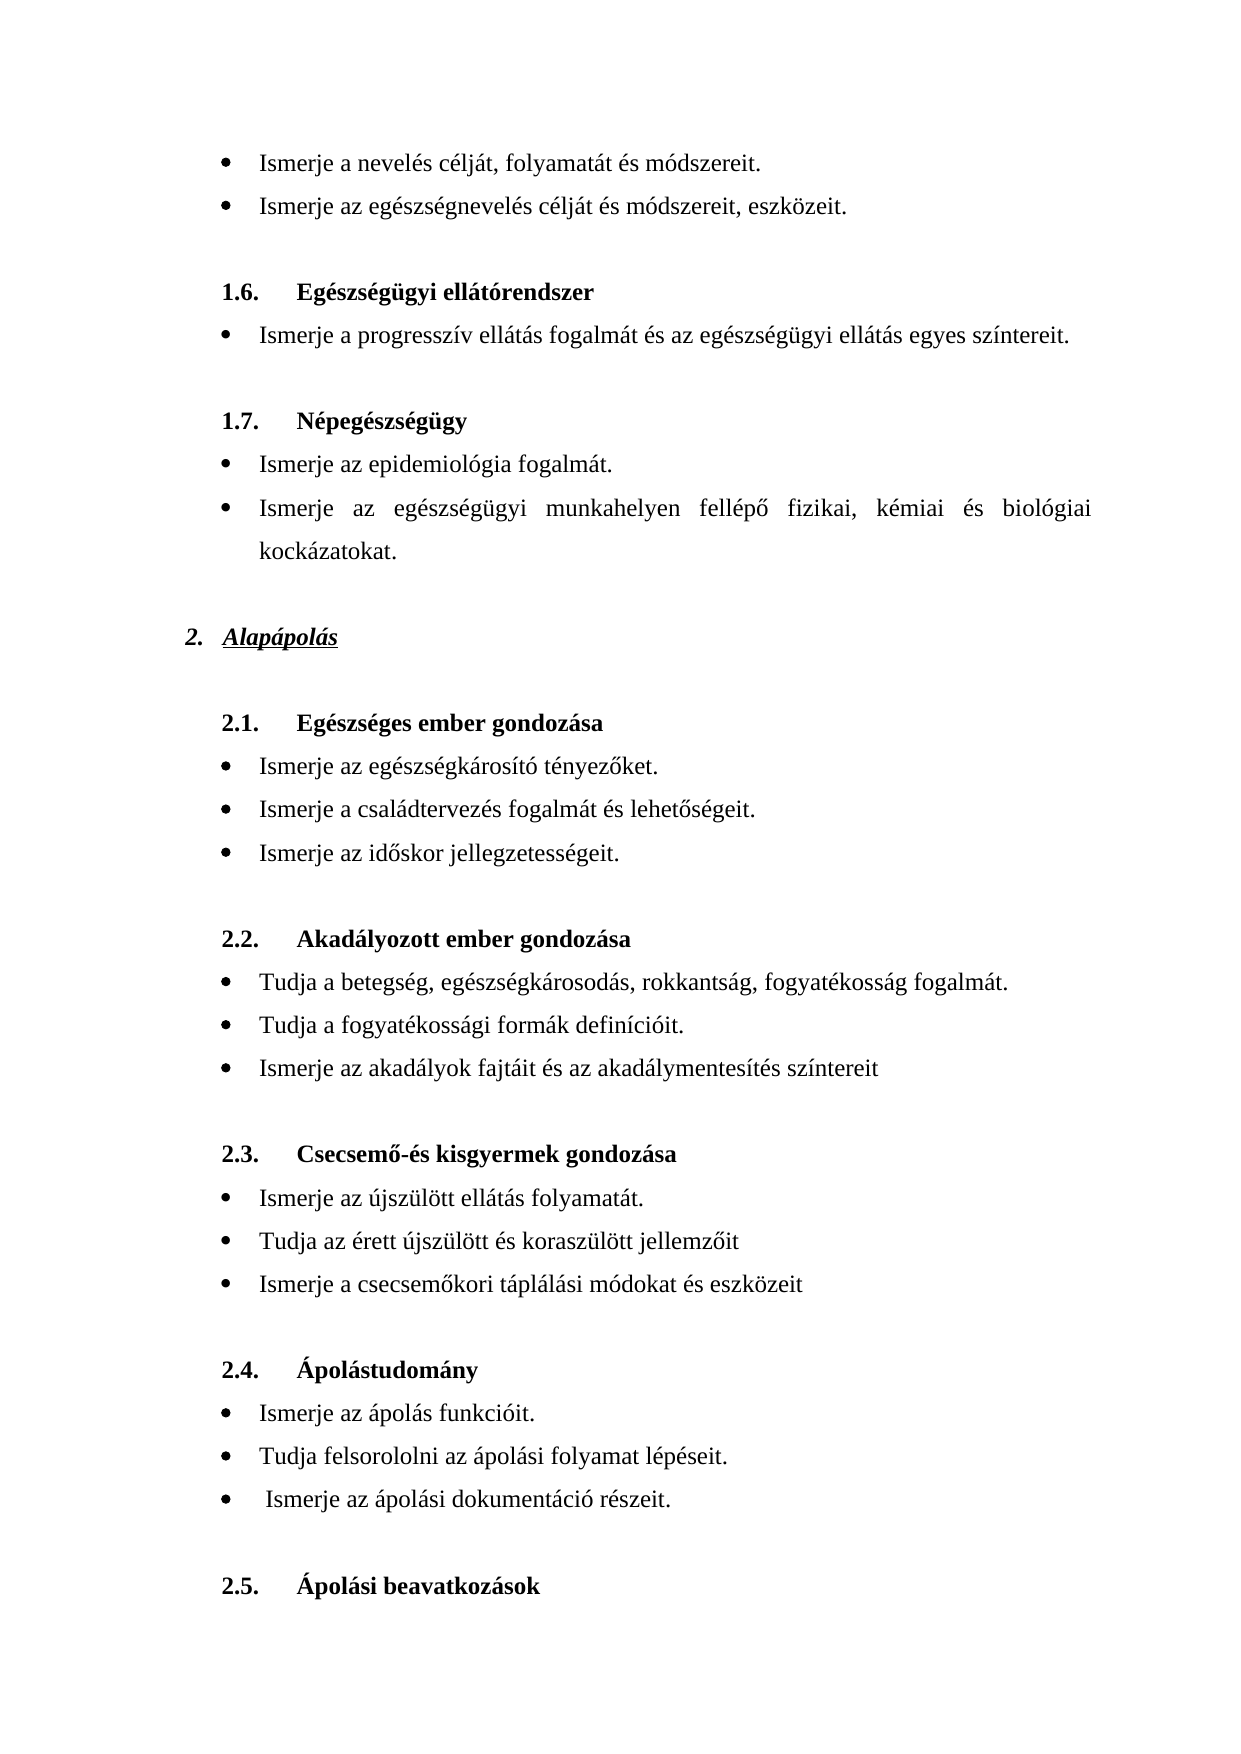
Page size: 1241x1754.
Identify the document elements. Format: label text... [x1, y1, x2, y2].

list Népegészségügy [221, 406, 1093, 435]
list Ismerje az egészségügyi munkahelyen fellépő fizikai, kémiai és biológiai kockázatokat. [221, 493, 1093, 564]
list Ismerje a csecsemőkori táplálási módokat és eszközeit [221, 1269, 1093, 1298]
list Tudja a fogyatékossági formák definícióit. [221, 1010, 1093, 1039]
list Ismerje a családtervezés fogalmát és lehetőségeit. [221, 794, 1093, 823]
list Akadályozott ember gondozása [221, 924, 1093, 953]
list Csecsemő-és kisgyermek gondozása [221, 1139, 1093, 1168]
list Ismerje az egészségkárosító tényezőket. [221, 751, 1093, 780]
list Alapápolás [185, 622, 1093, 651]
list Ismerje a nevelés célját, folyamatát és módszereit. [221, 148, 1093, 176]
list Tudja a betegség, egészségkárosodás, rokkantság, fogyatékosság fogalmát. [221, 967, 1093, 996]
list Ismerje az egészségnevelés célját és módszereit, eszközeit. [221, 191, 1093, 219]
list Ismerje az epidemiológia fogalmát. [221, 449, 1093, 478]
list Ápolási beavatkozások [221, 1571, 1093, 1599]
list Ismerje az időskor jellegzetességeit. [221, 838, 1093, 866]
list Ismerje az akadályok fajtáit és az akadálymentesítés színtereit [221, 1053, 1093, 1082]
list Egészségügyi ellátórendszer [221, 277, 1093, 306]
list Ismerje az ápolás funkcióit. [221, 1398, 1093, 1427]
list Tudja felsorololni az ápolási folyamat lépéseit. [221, 1441, 1093, 1470]
list Ápolástudomány [221, 1355, 1093, 1384]
list Tudja az érett újszülött és koraszülött jellemzőit [221, 1226, 1093, 1254]
list Egészséges ember gondozása [221, 708, 1093, 737]
list Ismerje az újszülött ellátás folyamatát. [221, 1183, 1093, 1211]
list Ismerje a progresszív ellátás fogalmát és az egészségügyi ellátás egyes színtereit. [221, 320, 1093, 349]
list Ismerje az ápolási dokumentáció részeit. [221, 1484, 1093, 1513]
